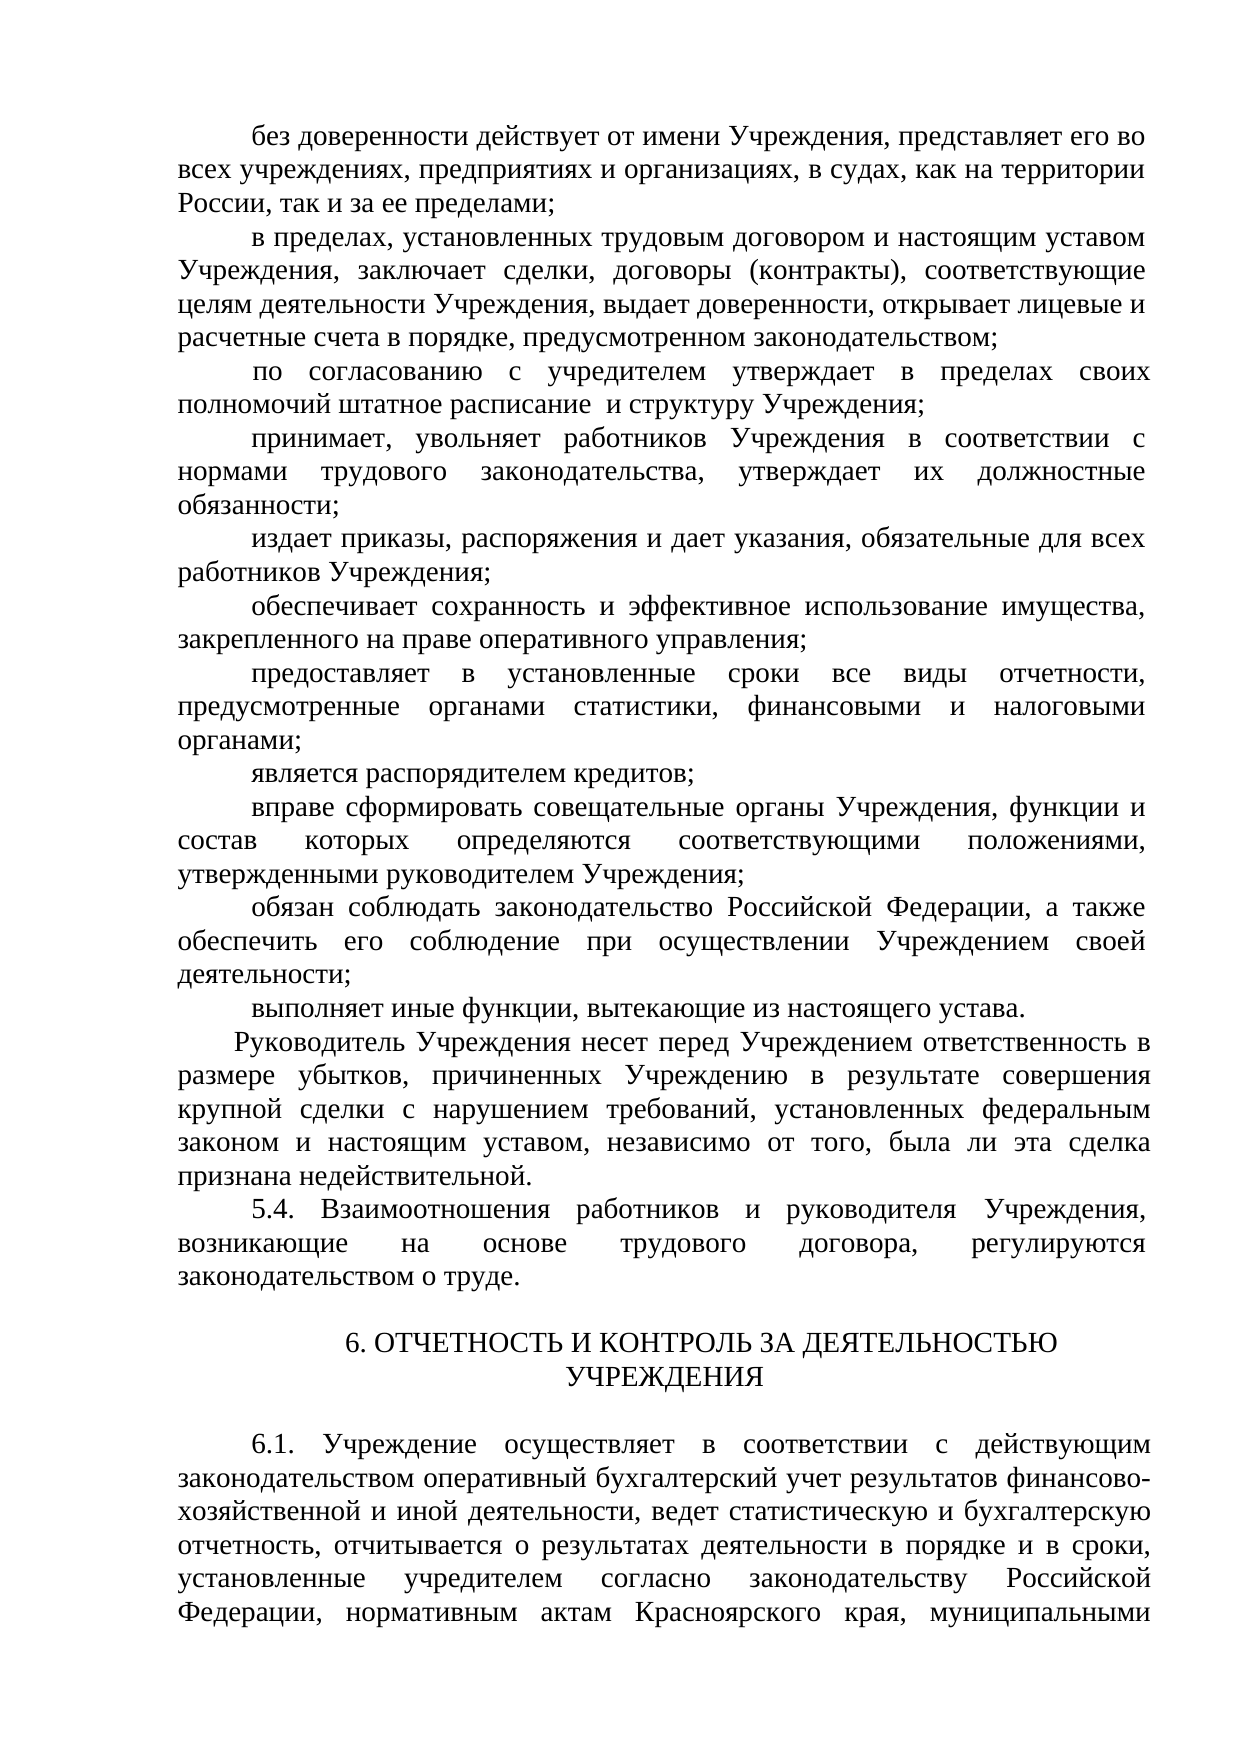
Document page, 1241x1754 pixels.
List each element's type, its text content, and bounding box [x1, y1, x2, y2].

text 6. ОТЧЕТНОСТЬ И КОНТРОЛЬ ЗА ДЕЯТЕЛЬНОСТЬЮ УЧРЕЖДЕНИЯ [177, 1326, 1152, 1393]
text предоставляет в установленные сроки все виды отчетности, предусмотренные органами статистики, финансовыми и налоговыми органами; [177, 655, 1146, 755]
text вправе сформировать совещательные органы Учреждения, функции и состав которых определяются соответствующими положениями, утвержденными руководителем Учреждения; [177, 789, 1146, 889]
text выполняет иные функции, вытекающие из настоящего устава. [177, 990, 1146, 1024]
text без доверенности действует от имени Учреждения, представляет его во всех учреждениях, предприятиях и организациях, в судах, как на территории России, так и за ее пределами; [177, 118, 1146, 219]
text издает приказы, распоряжения и дает указания, обязательные для всех работников Учреждения; [177, 521, 1146, 588]
text обеспечивает сохранность и эффективное использование имущества, закрепленного на праве оперативного управления; [177, 588, 1146, 655]
text 5.4. Взаимоотношения работников и руководителя Учреждения, возникающие на основе трудового договора, регулируются законодательством о труде. [177, 1191, 1146, 1292]
text в пределах, установленных трудовым договором и настоящим уставом Учреждения, заключает сделки, договоры (контракты), соответствующие целям деятельности Учреждения, выдает доверенности, открывает лицевые и расчетные счета в порядке, предусмотренном законодательством; [177, 219, 1146, 353]
text обязан соблюдать законодательство Российской Федерации, а также обеспечить его соблюдение при осуществлении Учреждением своей деятельности; [177, 889, 1146, 990]
text принимает, увольняет работников Учреждения в соответствии с нормами трудового законодательства, утверждает их должностные обязанности; [177, 420, 1146, 521]
text по согласованию с учредителем утверждает в пределах своих полномочий штатное расписание и структуру Учреждения; [177, 353, 1152, 420]
text является распорядителем кредитов; [177, 755, 1146, 789]
text Руководитель Учреждения несет перед Учреждением ответственность в размере убытков, причиненных Учреждению в результате совершения крупной сделки с нарушением требований, установленных федеральным законом и настоящим уставом, независимо от того, была ли эта сделка признана недействительной. [177, 1024, 1152, 1191]
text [177, 1426, 1152, 1627]
